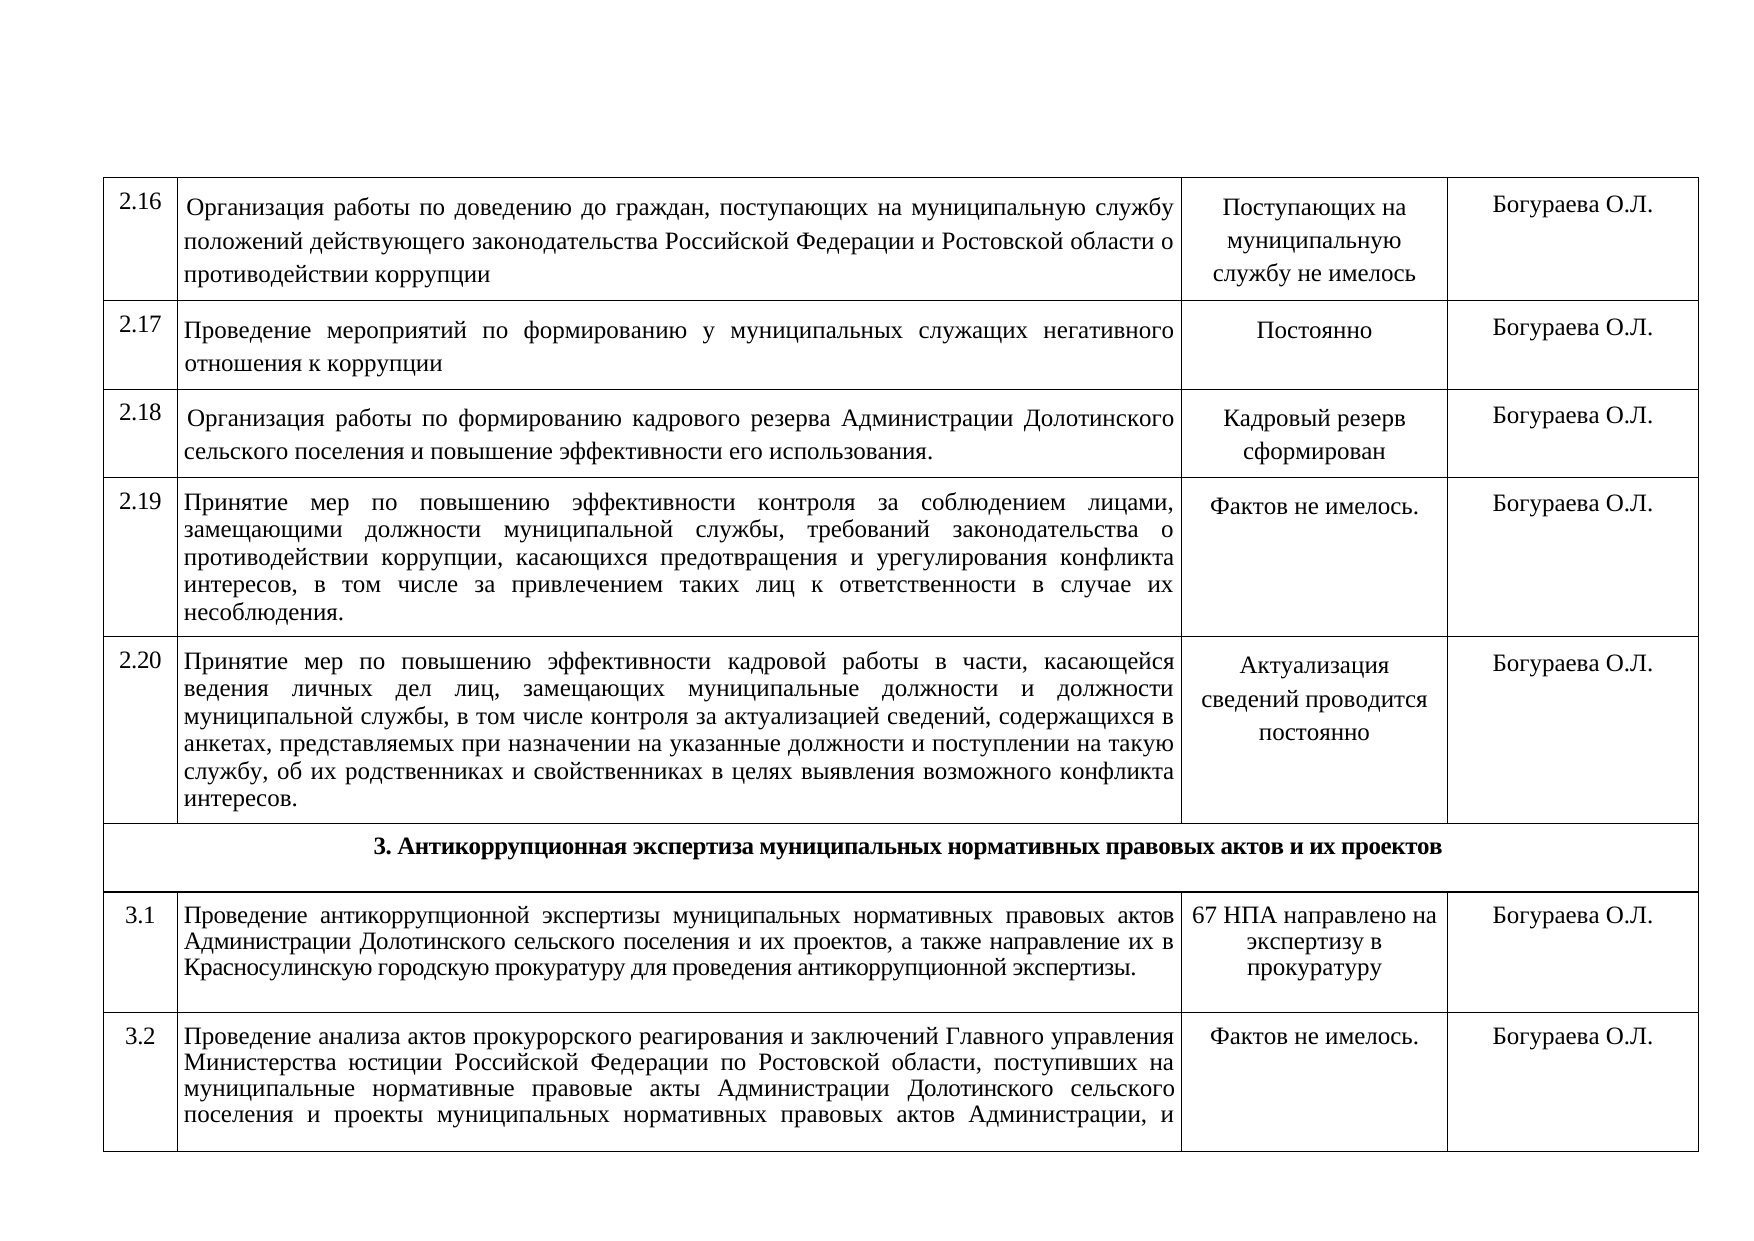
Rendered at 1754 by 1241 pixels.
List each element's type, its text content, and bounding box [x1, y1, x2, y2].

table_cell Богураева О.Л. [1448, 1013, 1698, 1151]
table_cell Принятие мер по повышению эффективности контроля за соблюдением лицами, замещающими должности муниципальной службы, требований законодательства о противодействии коррупции, касающихся предотвращения и урегулирования конфликта интересов, в том числе за привлечением таких лиц к ответственности в случае их несоблюдения. [178, 478, 1181, 636]
table_cell Проведение мероприятий по формированию у муниципальных служащих негативного отношения к коррупции [178, 301, 1181, 388]
table_cell 3.1 [104, 893, 177, 1012]
table_cell 2.19 [104, 478, 177, 636]
table_cell Фактов не имелось. [1182, 478, 1447, 636]
table_cell Поступающих на муниципальную службу не имелось [1182, 178, 1447, 300]
table_cell Проведение антикоррупционной экспертизы муниципальных нормативных правовых актов Администрации Долотинского сельского поселения и их проектов, а также направление их в Красносулинскую городскую прокуратуру для проведения антикоррупционной экспертизы. [178, 893, 1181, 1012]
table_cell Богураева О.Л. [1448, 390, 1698, 477]
table_cell 2.16 [104, 178, 177, 300]
table_cell 3. Антикоррупционная экспертиза муниципальных нормативных правовых актов и их проектов [104, 824, 1698, 891]
table_cell 2.17 [104, 301, 177, 388]
table_cell Организация работы по формированию кадрового резерва Администрации Долотинского сельского поселения и повышение эффективности его использования. [178, 390, 1181, 477]
table_cell 67 НПА направлено на экспертизу в прокуратуру [1182, 893, 1447, 1012]
table_cell Принятие мер по повышению эффективности кадровой работы в части, касающейся ведения личных дел лиц, замещающих муниципальные должности и должности муниципальной службы, в том числе контроля за актуализацией сведений, содержащихся в анкетах, представляемых при назначении на указанные должности и поступлении на такую службу, об их родственниках и свойственниках в целях выявления возможного конфликта интересов. [178, 637, 1181, 822]
table_cell Богураева О.Л. [1448, 301, 1698, 388]
table_cell 2.18 [104, 390, 177, 477]
table_cell Богураева О.Л. [1448, 637, 1698, 822]
table_cell Богураева О.Л. [1448, 893, 1698, 1012]
table_cell Постоянно [1182, 301, 1447, 388]
table_cell Кадровый резерв сформирован [1182, 390, 1447, 477]
table_cell 3.2 [104, 1013, 177, 1151]
table_cell Богураева О.Л. [1448, 478, 1698, 636]
table_cell Богураева О.Л. [1448, 178, 1698, 300]
table_cell 2.20 [104, 637, 177, 822]
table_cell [178, 1013, 1181, 1151]
table_cell Фактов не имелось. [1182, 1013, 1447, 1151]
table_cell Организация работы по доведению до граждан, поступающих на муниципальную службу положений действующего законодательства Российской Федерации и Ростовской области о противодействии коррупции [178, 178, 1181, 300]
table_cell Актуализация сведений проводится постоянно [1182, 637, 1447, 822]
